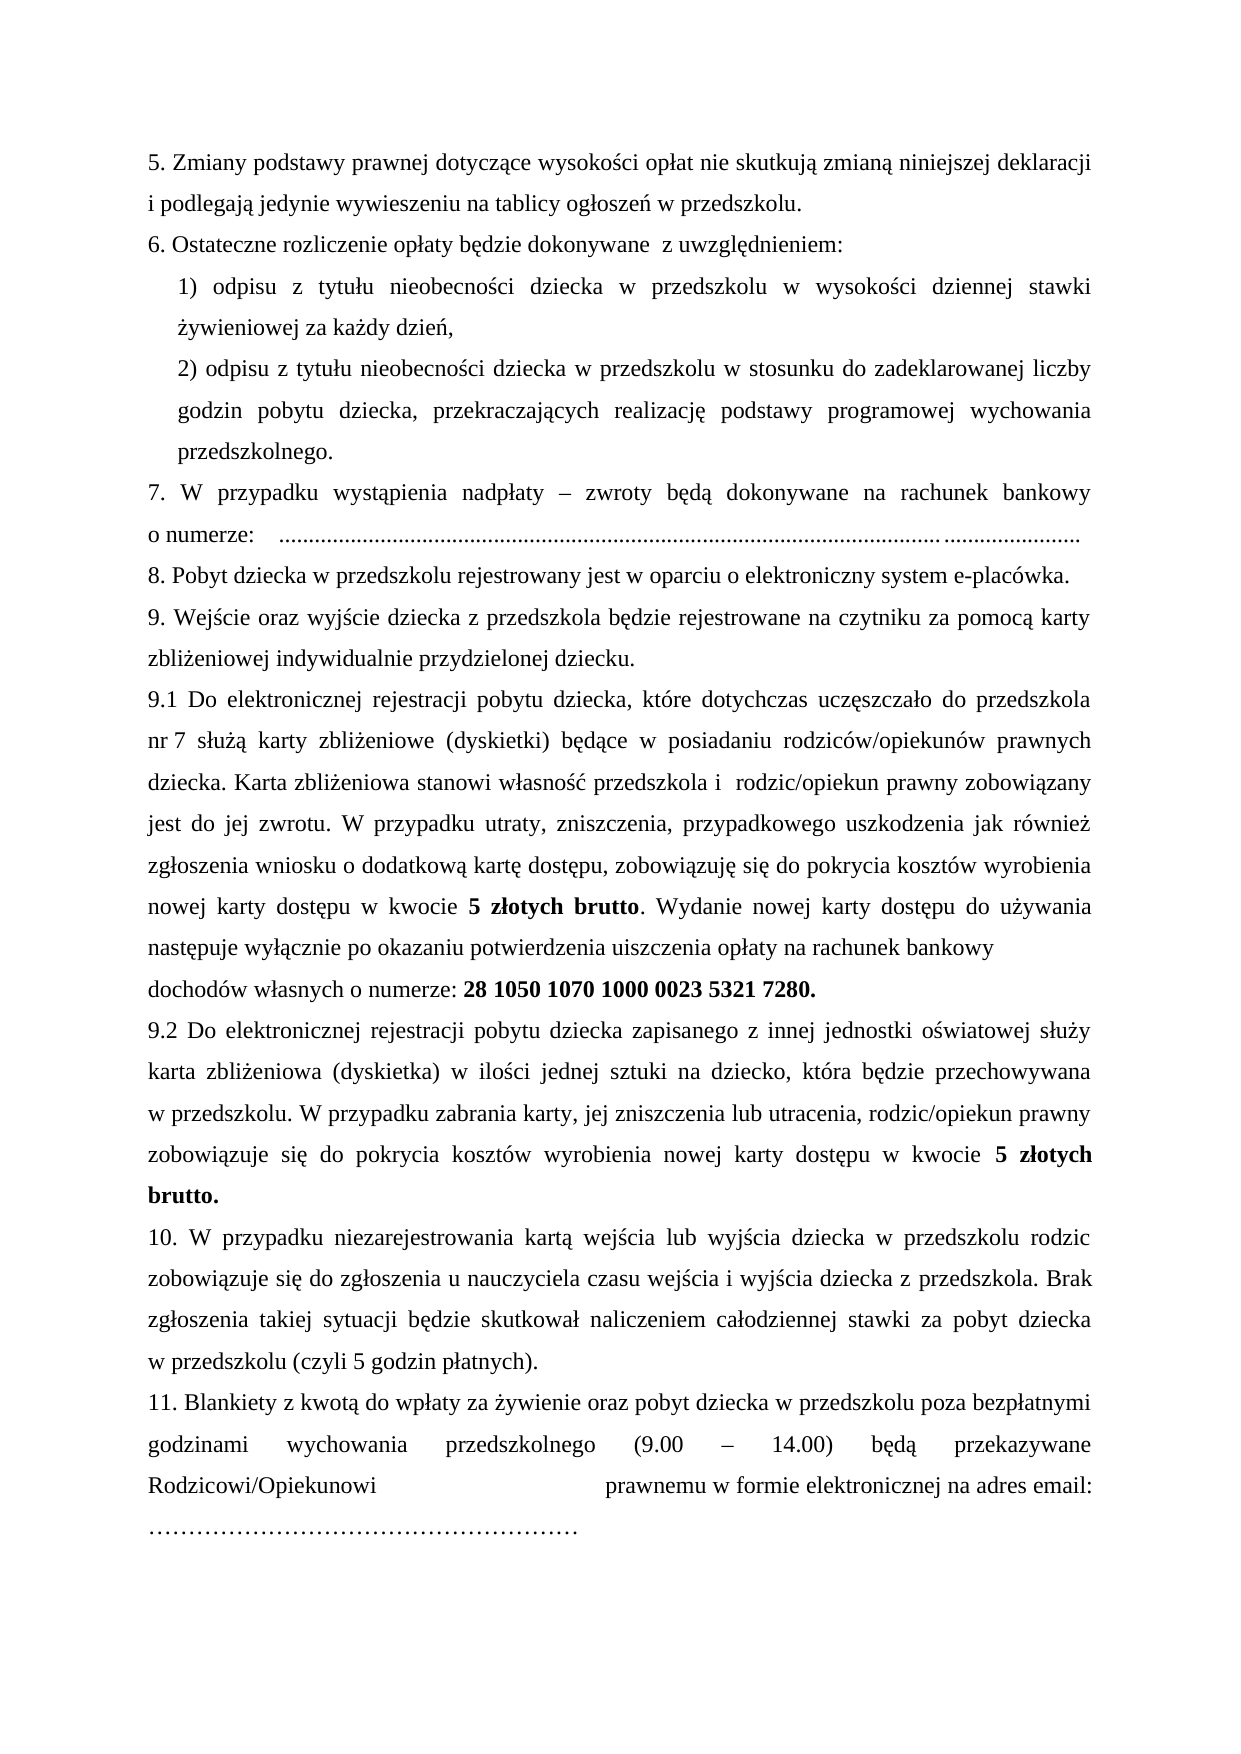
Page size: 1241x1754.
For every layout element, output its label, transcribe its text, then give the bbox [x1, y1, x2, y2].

text 7. W przypadku wystąpienia nadpłaty – zwroty będą dokonywane na rachunek bankowy o numerze: ...................................................................................................................................... [148, 478, 1093, 547]
text 6. Ostateczne rozliczenie opłaty będzie dokonywane z uwzględnieniem: [148, 230, 1093, 258]
text 9.1 Do elektronicznej rejestracji pobytu dziecka, które dotychczas uczęszczało do przedszkola nr 7 służą karty zbliżeniowe (dyskietki) będące w posiadaniu rodziców/opiekunów prawnych dziecka. Karta zbliżeniowa stanowi własność przedszkola i rodzic/opiekun prawny zobowiązany jest do jej zwrotu. W przypadku utraty, zniszczenia, przypadkowego uszkodzenia jak również zgłoszenia wniosku o dodatkową kartę dostępu, zobowiązuję się do pokrycia kosztów wyrobienia nowej karty dostępu w kwocie 5 złotych brutto. Wydanie nowej karty dostępu do używania następuje wyłącznie po okazaniu potwierdzenia uiszczenia opłaty na rachunek bankowy dochodów własnych o numerze: 28 1050 1070 1000 0023 5321 7280. [148, 685, 1093, 1002]
text 9.2 Do elektronicznej rejestracji pobytu dziecka zapisanego z innej jednostki oświatowej służy karta zbliżeniowa (dyskietka) w ilości jednej sztuki na dziecko, która będzie przechowywana w przedszkolu. W przypadku zabrania karty, jej zniszczenia lub utracenia, rodzic/opiekun prawny zobowiązuje się do pokrycia kosztów wyrobienia nowej karty dostępu w kwocie 5 złotych brutto. [148, 1016, 1093, 1209]
text 8. Pobyt dziecka w przedszkolu rejestrowany jest w oparciu o elektroniczny system e-placówka. [148, 561, 1093, 589]
text 5. Zmiany podstawy prawnej dotyczące wysokości opłat nie skutkują zmianą niniejszej deklaracji i podlegają jedynie wywieszeniu na tablicy ogłoszeń w przedszkolu. [148, 148, 1093, 217]
text 11. Blankiety z kwotą do wpłaty za żywienie oraz pobyt dziecka w przedszkolu poza bezpłatnymi godzinami wychowania przedszkolnego (9.00 – 14.00) będą przekazywane Rodzicowi/Opiekunowi prawnemu w formie elektronicznej na adres email: ……………………………………………… [148, 1388, 1093, 1540]
text 9. Wejście oraz wyjście dziecka z przedszkola będzie rejestrowane na czytniku za pomocą karty zbliżeniowej indywidualnie przydzielonej dziecku. [148, 602, 1093, 671]
text 10. W przypadku niezarejestrowania kartą wejścia lub wyjścia dziecka w przedszkolu rodzic zobowiązuje się do zgłoszenia u nauczyciela czasu wejścia i wyjścia dziecka z przedszkola. Brak zgłoszenia takiej sytuacji będzie skutkował naliczeniem całodziennej stawki za pobyt dziecka w przedszkolu (czyli 5 godzin płatnych). [148, 1223, 1093, 1374]
text 2) odpisu z tytułu nieobecności dziecka w przedszkolu w stosunku do zadeklarowanej liczby godzin pobytu dziecka, przekraczających realizację podstawy programowej wychowania przedszkolnego. [177, 354, 1093, 465]
text 1) odpisu z tytułu nieobecności dziecka w przedszkolu w wysokości dziennej stawki żywieniowej za każdy dzień, [177, 272, 1093, 341]
